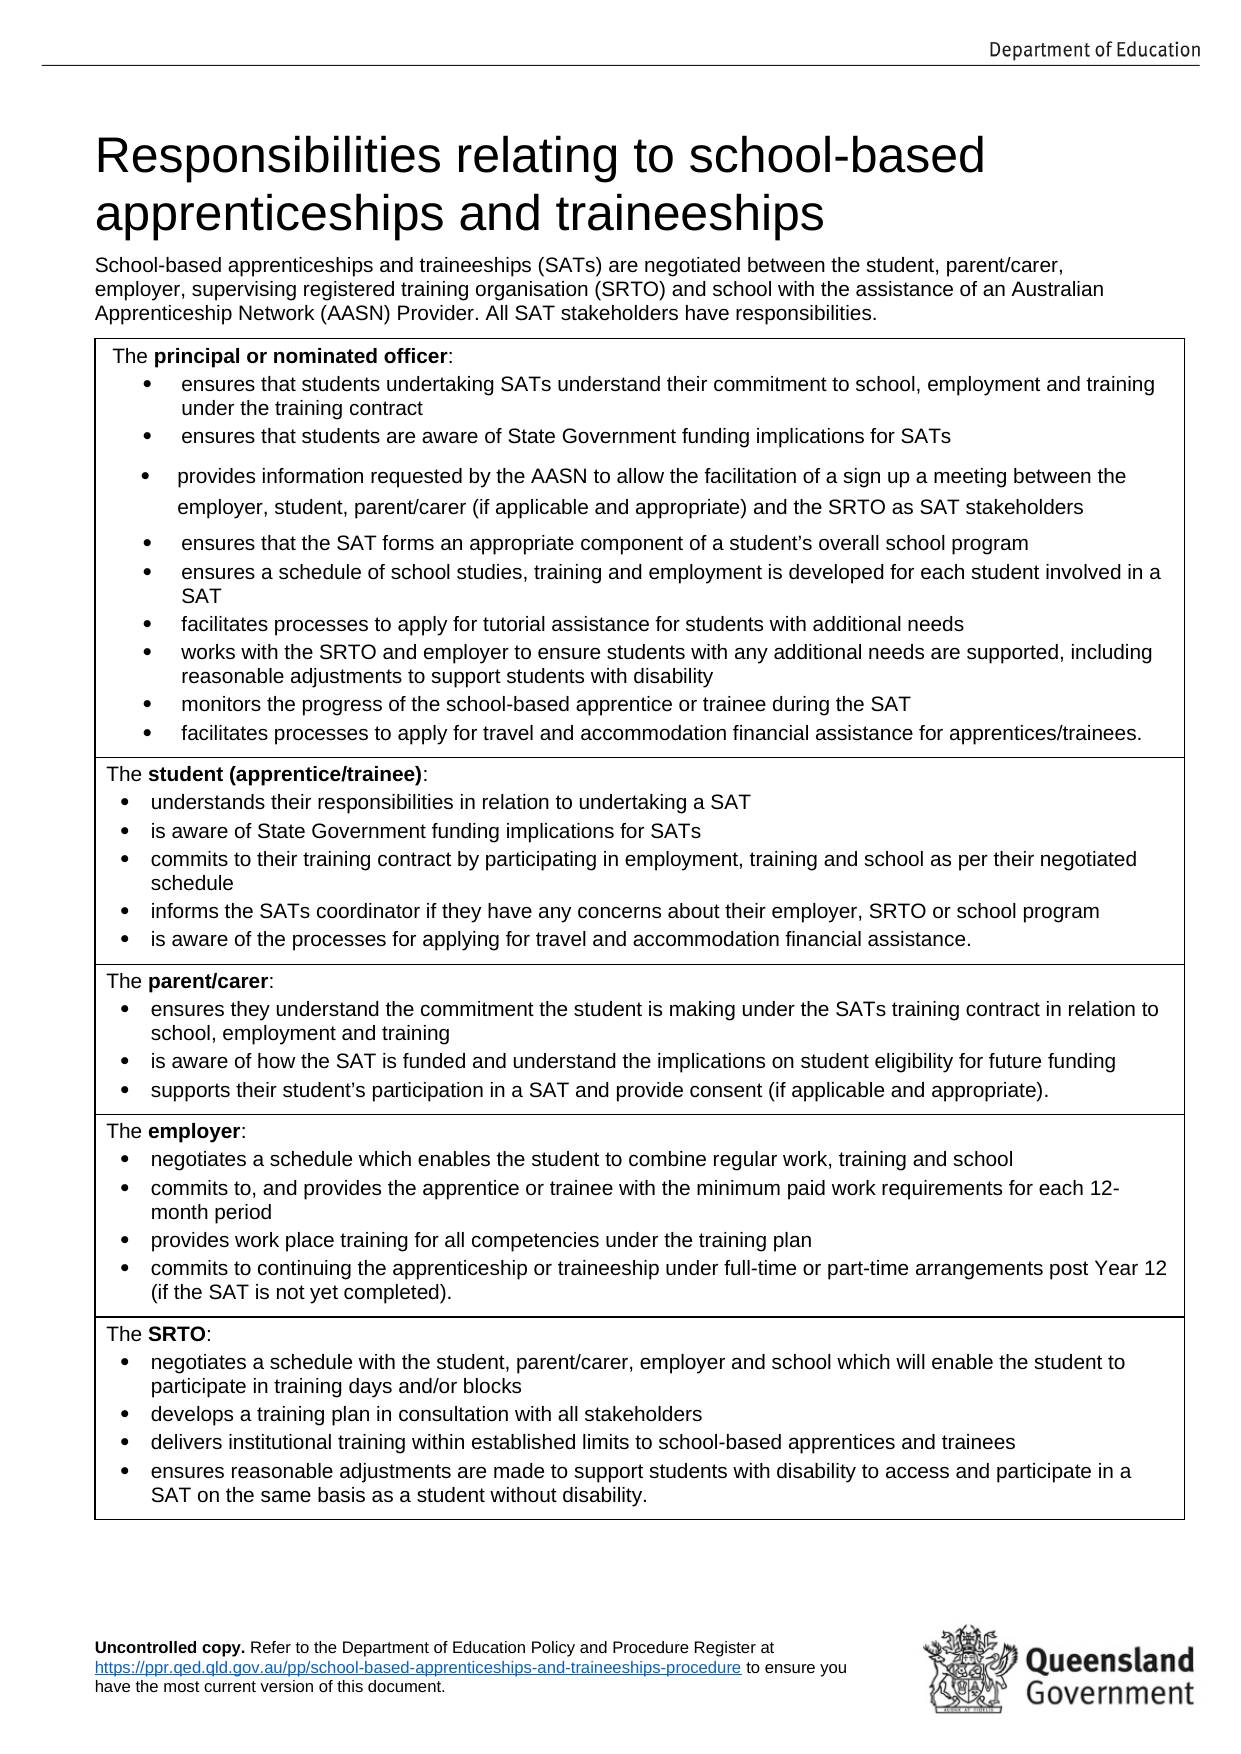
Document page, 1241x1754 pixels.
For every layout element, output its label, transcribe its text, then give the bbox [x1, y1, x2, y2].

subtitle Responsibilities relating to school-based apprenticeships and traineeships [94, 126, 1146, 241]
table_header The principal or nominated officer: ensures that students undertaking SATs understand their commitment to school, employment and training under the training contract ensures that students are aware of State Government funding implications for SATs provides information requested by the AASN to allow the facilitation of a sign up a meeting between the employer, student, parent/carer (if applicable and appropriate) and the SRTO as SAT stakeholders ensures that the SAT forms an appropriate component of a student’s overall school program ensures a schedule of school studies, training and employment is developed for each student involved in a SAT facilitates processes to apply for tutorial assistance for students with additional needs works with the SRTO and employer to ensure students with any additional needs are supported, including reasonable adjustments to support students with disability monitors the progress of the school-based apprentice or trainee during the SAT facilitates processes to apply for travel and accommodation financial assistance for apprentices/trainees. [96, 339, 1184, 757]
table_cell The parent/carer: ensures they understand the commitment the student is making under the SATs training contract in relation to school, employment and training is aware of how the SAT is funded and understand the implications on student eligibility for future funding supports their student’s participation in a SAT and provide consent (if applicable and appropriate). [96, 965, 1184, 1114]
text School-based apprenticeships and traineeships (SATs) are negotiated between the student, parent/carer, employer, supervising registered training organisation (SRTO) and school with the assistance of an Australian Apprenticeship Network (AASN) Provider. All SAT stakeholders have responsibilities. [94, 253, 1146, 325]
table_cell The employer: negotiates a schedule which enables the student to combine regular work, training and school commits to, and provides the apprentice or trainee with the minimum paid work requirements for each 12-month period provides work place training for all competencies under the training plan commits to continuing the apprenticeship or traineeship under full-time or part-time arrangements post Year 12 (if the SAT is not yet completed). [96, 1115, 1184, 1316]
table_cell The SRTO: negotiates a schedule with the student, parent/carer, employer and school which will enable the student to participate in training days and/or blocks develops a training plan in consultation with all stakeholders delivers institutional training within established limits to school-based apprentices and trainees ensures reasonable adjustments are made to support students with disability to access and participate in a SAT on the same basis as a student without disability. [96, 1318, 1184, 1519]
picture [0, 1595, 1235, 1754]
table_cell The student (apprentice/trainee): understands their responsibilities in relation to undertaking a SAT is aware of State Government funding implications for SATs commits to their training contract by participating in employment, training and school as per their negotiated schedule informs the SATs coordinator if they have any concerns about their employer, SRTO or school program is aware of the processes for applying for travel and accommodation financial assistance. [96, 758, 1184, 964]
picture [0, 0, 1241, 83]
